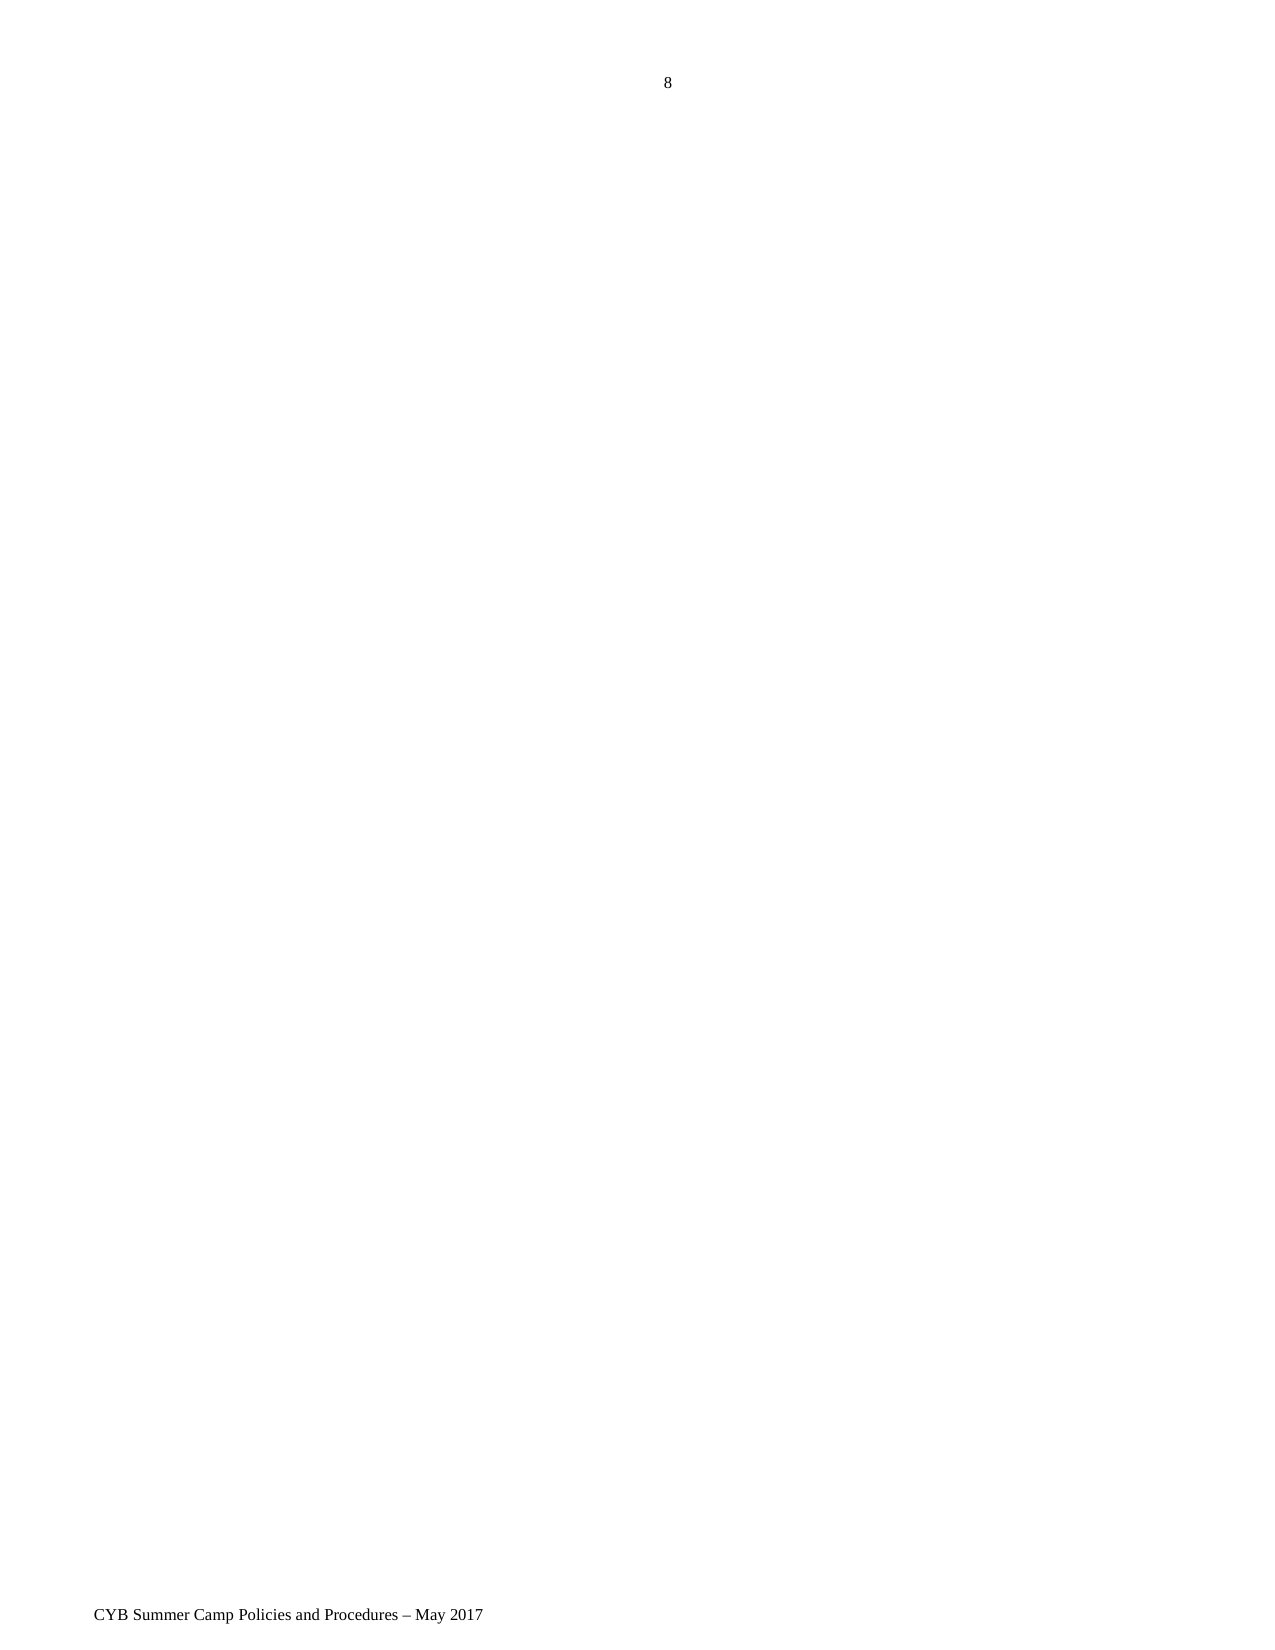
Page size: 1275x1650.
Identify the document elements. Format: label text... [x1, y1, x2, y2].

text 8 [659, 73, 676, 92]
